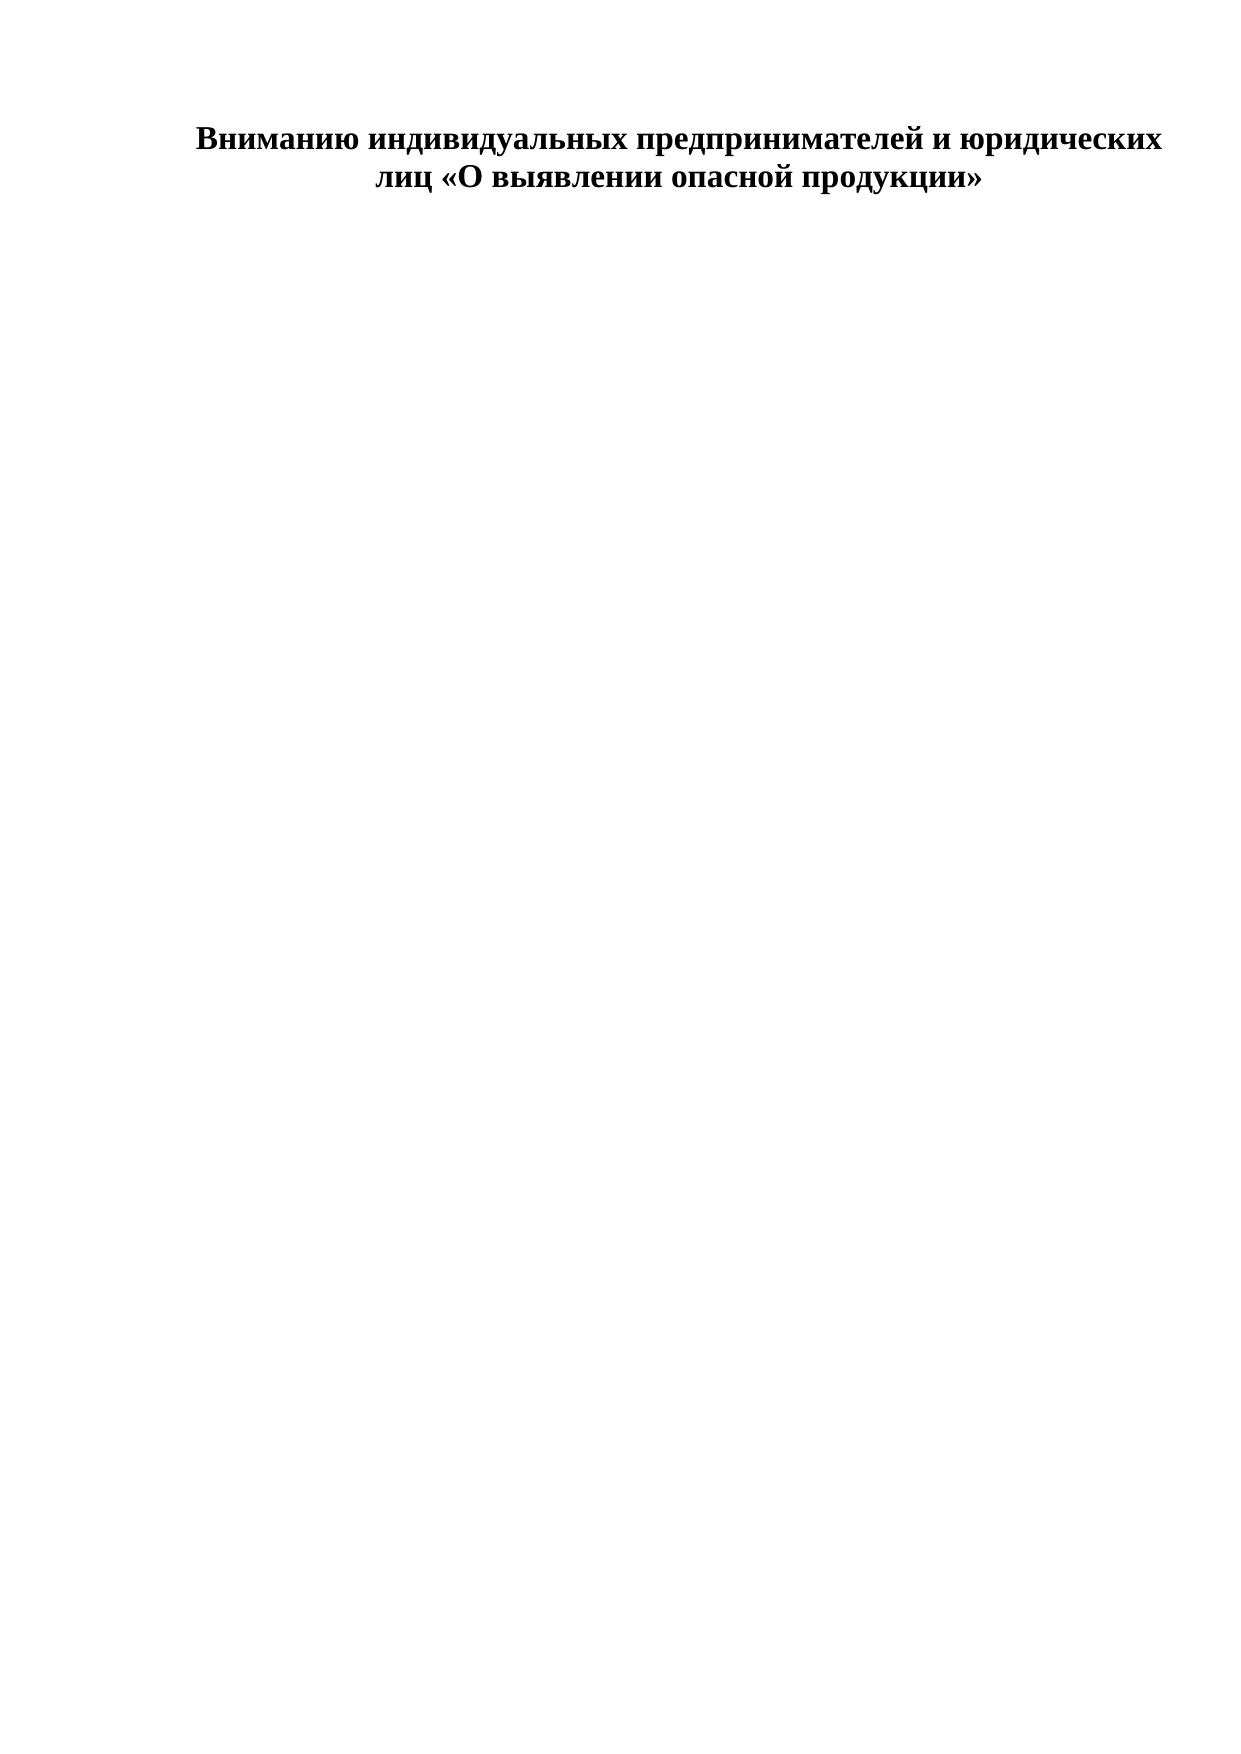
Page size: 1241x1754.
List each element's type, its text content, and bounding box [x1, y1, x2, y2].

text Вниманию индивидуальных предпринимателей и юридических лиц «О выявлении опасной продукции» [177, 118, 1181, 195]
